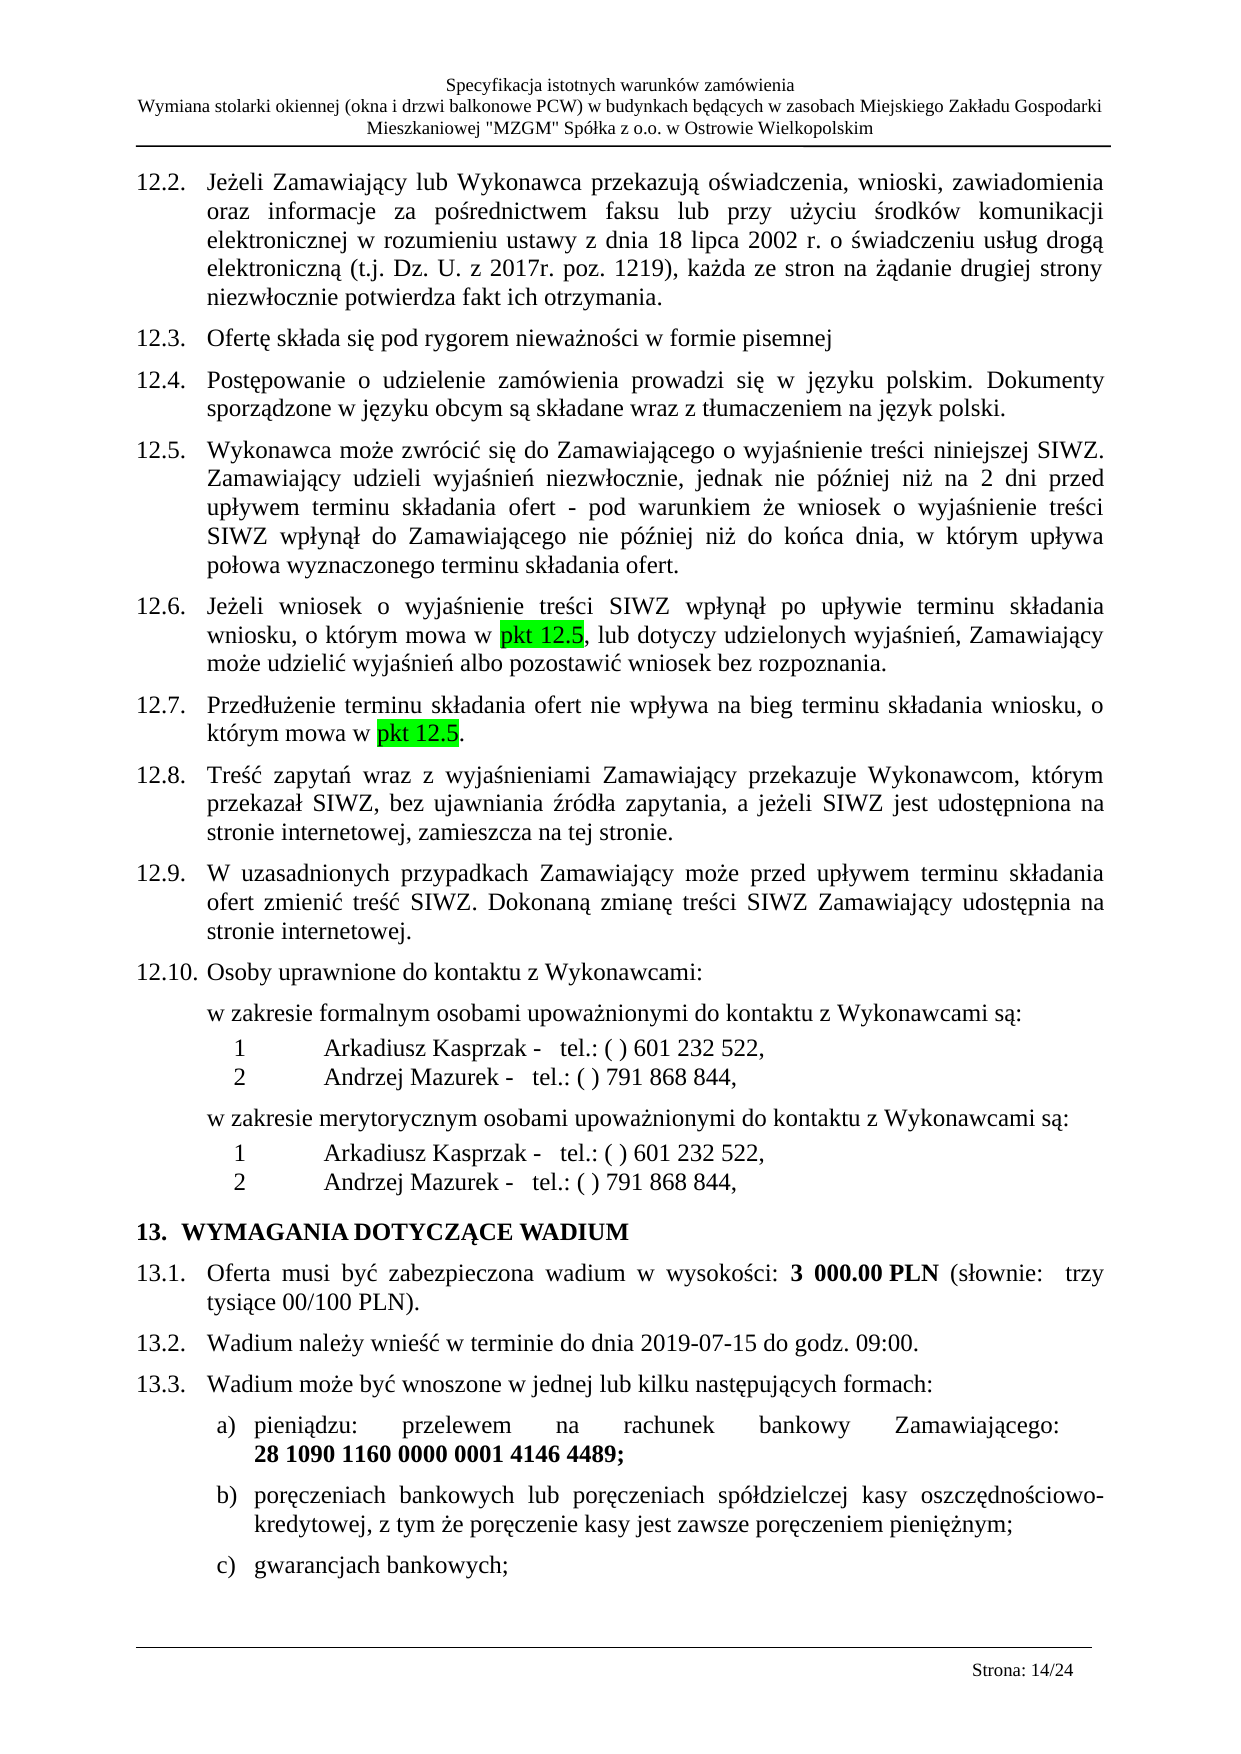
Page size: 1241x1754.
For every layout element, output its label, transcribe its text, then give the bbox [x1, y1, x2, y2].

table_cell Andrzej Mazurek - tel.: ( ) 791 868 844, [300, 1062, 1060, 1091]
table_cell 2 [222, 1062, 299, 1091]
subtitle poręczeniach bankowych lub poręczeniach spółdzielczej kasy oszczędnościowo-kredytowej, z tym że poręczenie kasy jest zawsze poręczeniem pieniężnym; [216, 1481, 1104, 1538]
table_cell Andrzej Mazurek - tel.: ( ) 791 868 844, [300, 1167, 1047, 1196]
subtitle Wadium należy wnieść w terminie do dnia 2019-07-15 do godz. 09:00. [136, 1328, 1104, 1357]
subtitle Wadium może być wnoszone w jednej lub kilku następujących formach: [136, 1369, 1104, 1398]
subtitle Wymagania dotyczące wadium [136, 1217, 1104, 1246]
subtitle Postępowanie o udzielenie zamówienia prowadzi się w języku polskim. Dokumenty sporządzone w języku obcym są składane wraz z tłumaczeniem na język polski. [136, 365, 1104, 422]
table_cell 2 [222, 1167, 299, 1196]
subtitle gwarancjach bankowych; [216, 1551, 1104, 1579]
subtitle Oferta musi być zabezpieczona wadium w wysokości: 3 000.00 PLN (słownie: trzy tysiące 00/100 PLN). [136, 1258, 1104, 1316]
subtitle Treść zapytań wraz z wyjaśnieniami Zamawiający przekazuje Wykonawcom, którym przekazał SIWZ, bez ujawniania źródła zapytania, a jeżeli SIWZ jest udostępniona na stronie internetowej, zamieszcza na tej stronie. [136, 760, 1104, 846]
subtitle w zakresie formalnym osobami upoważnionymi do kontaktu z Wykonawcami są: [207, 998, 1104, 1027]
table_header Arkadiusz Kasprzak - tel.: ( ) 601 232 522, [300, 1034, 1060, 1062]
subtitle pieniądzu: przelewem na rachunek bankowy Zamawiającego: 28 1090 1160 0000 0001 4146 4489; [216, 1411, 1104, 1468]
subtitle Wykonawca może zwrócić się do Zamawiającego o wyjaśnienie treści niniejszej SIWZ. Zamawiający udzieli wyjaśnień niezwłocznie, jednak nie później niż na 2 dni przed upływem terminu składania ofert - pod warunkiem że wniosek o wyjaśnienie treści SIWZ wpłynął do Zamawiającego nie później niż do końca dnia, w którym upływa połowa wyznaczonego terminu składania ofert. [136, 435, 1104, 578]
table_header 1 [222, 1139, 299, 1167]
table_header 1 [222, 1034, 299, 1062]
table_header Arkadiusz Kasprzak - tel.: ( ) 601 232 522, [300, 1139, 1047, 1167]
subtitle Osoby uprawnione do kontaktu z Wykonawcami: [136, 957, 1104, 986]
subtitle Przedłużenie terminu składania ofert nie wpływa na bieg terminu składania wniosku, o którym mowa w pkt 12.5. [136, 690, 1104, 747]
subtitle Jeżeli wniosek o wyjaśnienie treści SIWZ wpłynął po upływie terminu składania wniosku, o którym mowa w pkt 12.5, lub dotyczy udzielonych wyjaśnień, Zamawiający może udzielić wyjaśnień albo pozostawić wniosek bez rozpoznania. [136, 591, 1104, 677]
subtitle Jeżeli Zamawiający lub Wykonawca przekazują oświadczenia, wnioski, zawiadomienia oraz informacje za pośrednictwem faksu lub przy użyciu środków komunikacji elektronicznej w rozumieniu ustawy z dnia 18 lipca 2002 r. o świadczeniu usług drogą elektroniczną (t.j. Dz. U. z 2017r. poz. 1219), każda ze stron na żądanie drugiej strony niezwłocznie potwierdza fakt ich otrzymania. [136, 167, 1104, 311]
subtitle w zakresie merytorycznym osobami upoważnionymi do kontaktu z Wykonawcami są: [207, 1103, 1104, 1132]
subtitle W uzasadnionych przypadkach Zamawiający może przed upływem terminu składania ofert zmienić treść SIWZ. Dokonaną zmianę treści SIWZ Zamawiający udostępnia na stronie internetowej. [136, 858, 1104, 945]
subtitle Ofertę składa się pod rygorem nieważności w formie pisemnej [136, 323, 1104, 352]
